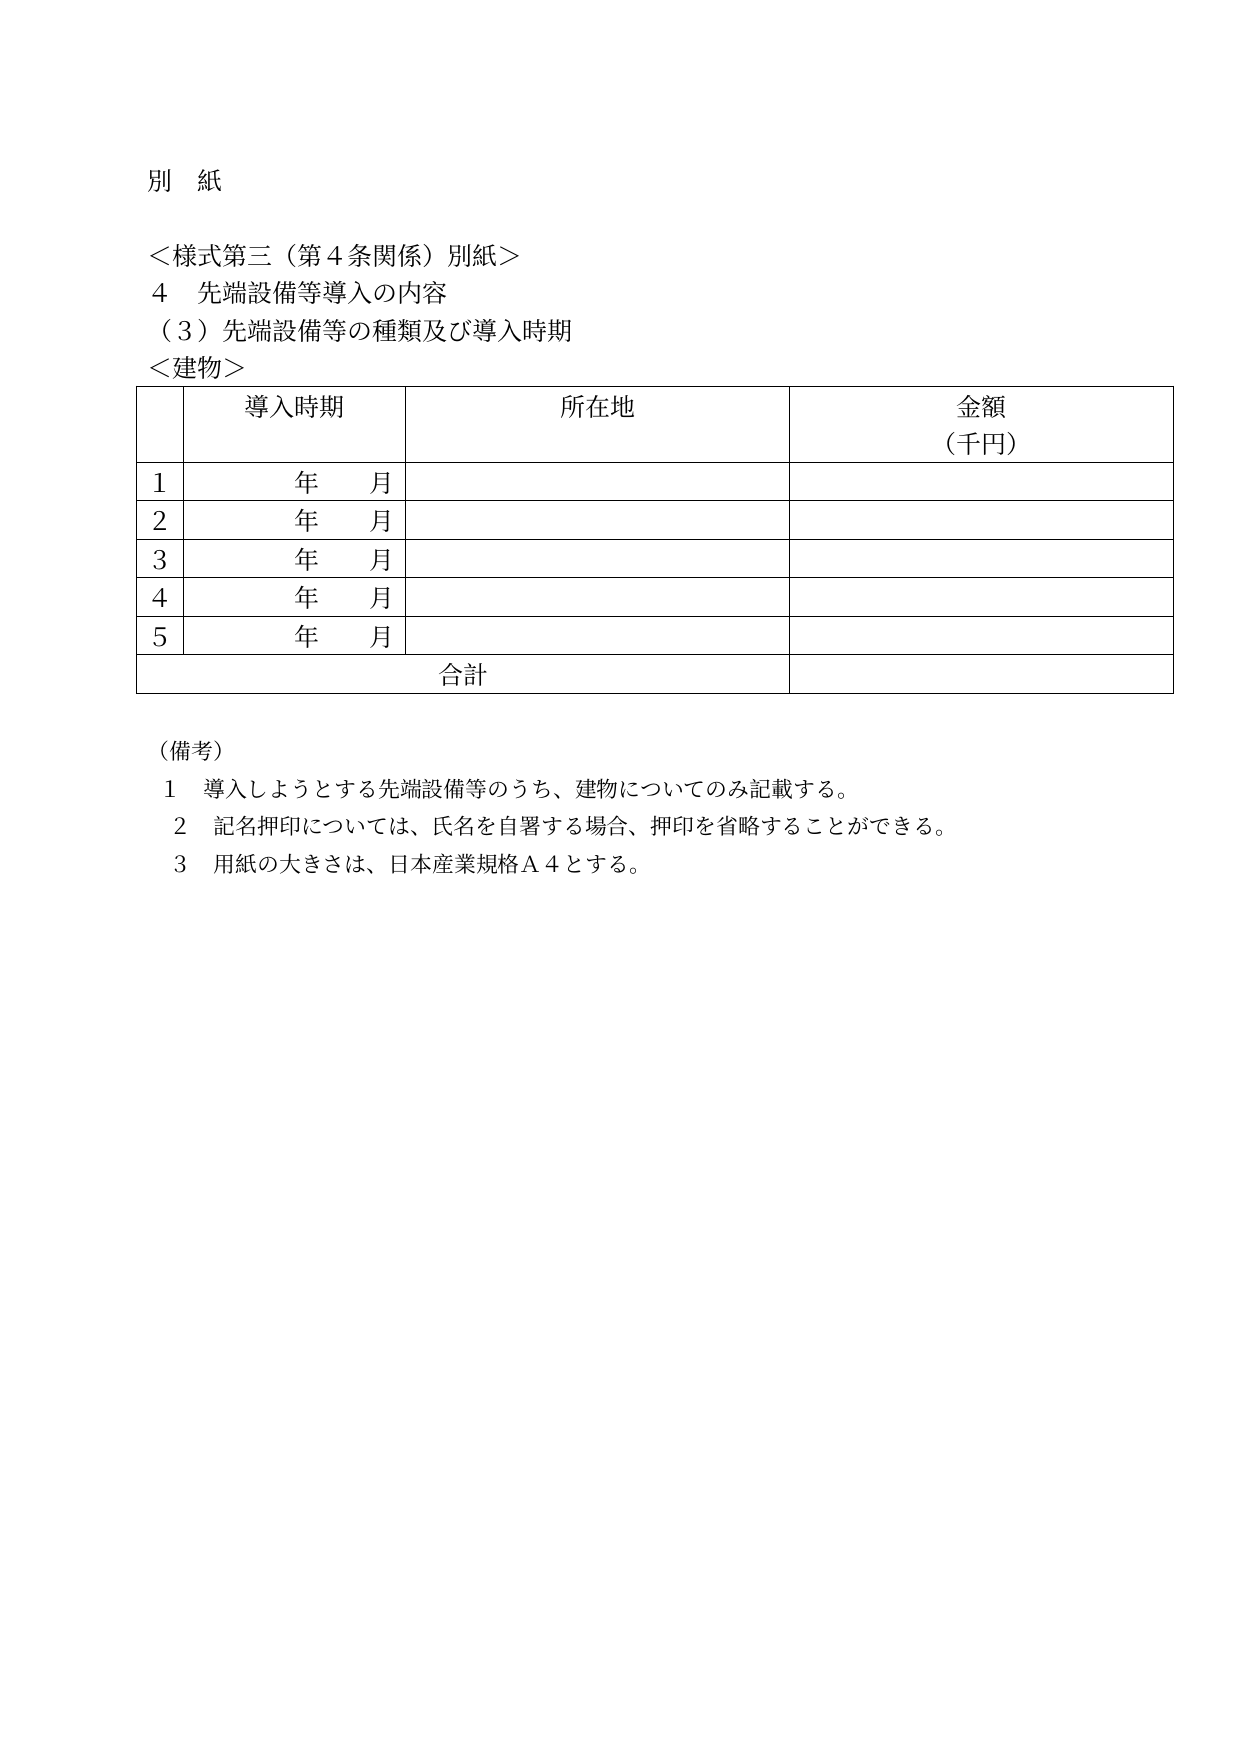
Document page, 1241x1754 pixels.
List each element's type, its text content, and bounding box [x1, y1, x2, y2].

text ＜建物＞ [148, 348, 1092, 386]
table_header 導入時期 [184, 387, 405, 462]
table_cell [790, 463, 1173, 500]
table_cell ２ [137, 501, 183, 539]
text ４ 先端設備等導入の内容 [148, 273, 1092, 311]
table_cell 年 月 [184, 540, 405, 577]
text （３）先端設備等の種類及び導入時期 [148, 311, 1092, 348]
table_cell 年 月 [184, 578, 405, 616]
table_cell [406, 578, 789, 616]
table_header 所在地 [406, 387, 789, 462]
table_cell [790, 540, 1173, 577]
table_cell １ [137, 463, 183, 500]
table_cell [406, 463, 789, 500]
table_cell [406, 501, 789, 539]
table_cell [406, 540, 789, 577]
text ＜様式第三（第４条関係）別紙＞ [148, 236, 1092, 273]
table_cell [790, 655, 1173, 693]
table_cell [406, 617, 789, 654]
text 別 紙 [148, 161, 1092, 198]
table_header [137, 387, 183, 462]
table_cell [790, 617, 1173, 654]
table_cell ３ [137, 540, 183, 577]
text （備考） [148, 731, 1092, 769]
table_cell 年 月 [184, 463, 405, 500]
table_cell [790, 578, 1173, 616]
text １ 導入しようとする先端設備等のうち、建物についてのみ記載する。 [148, 769, 1092, 806]
text ３ 用紙の大きさは、日本産業規格Ａ４とする。 [148, 844, 1092, 881]
table_header 金額 （千円） [790, 387, 1173, 462]
table_cell ４ [137, 578, 183, 616]
table_cell 年 月 [184, 617, 405, 654]
text ２ 記名押印については、氏名を自署する場合、押印を省略することができる。 [148, 806, 1092, 844]
table_cell ５ [137, 617, 183, 654]
table_cell 年 月 [184, 501, 405, 539]
table_cell 合計 [137, 655, 789, 693]
table_cell [790, 501, 1173, 539]
